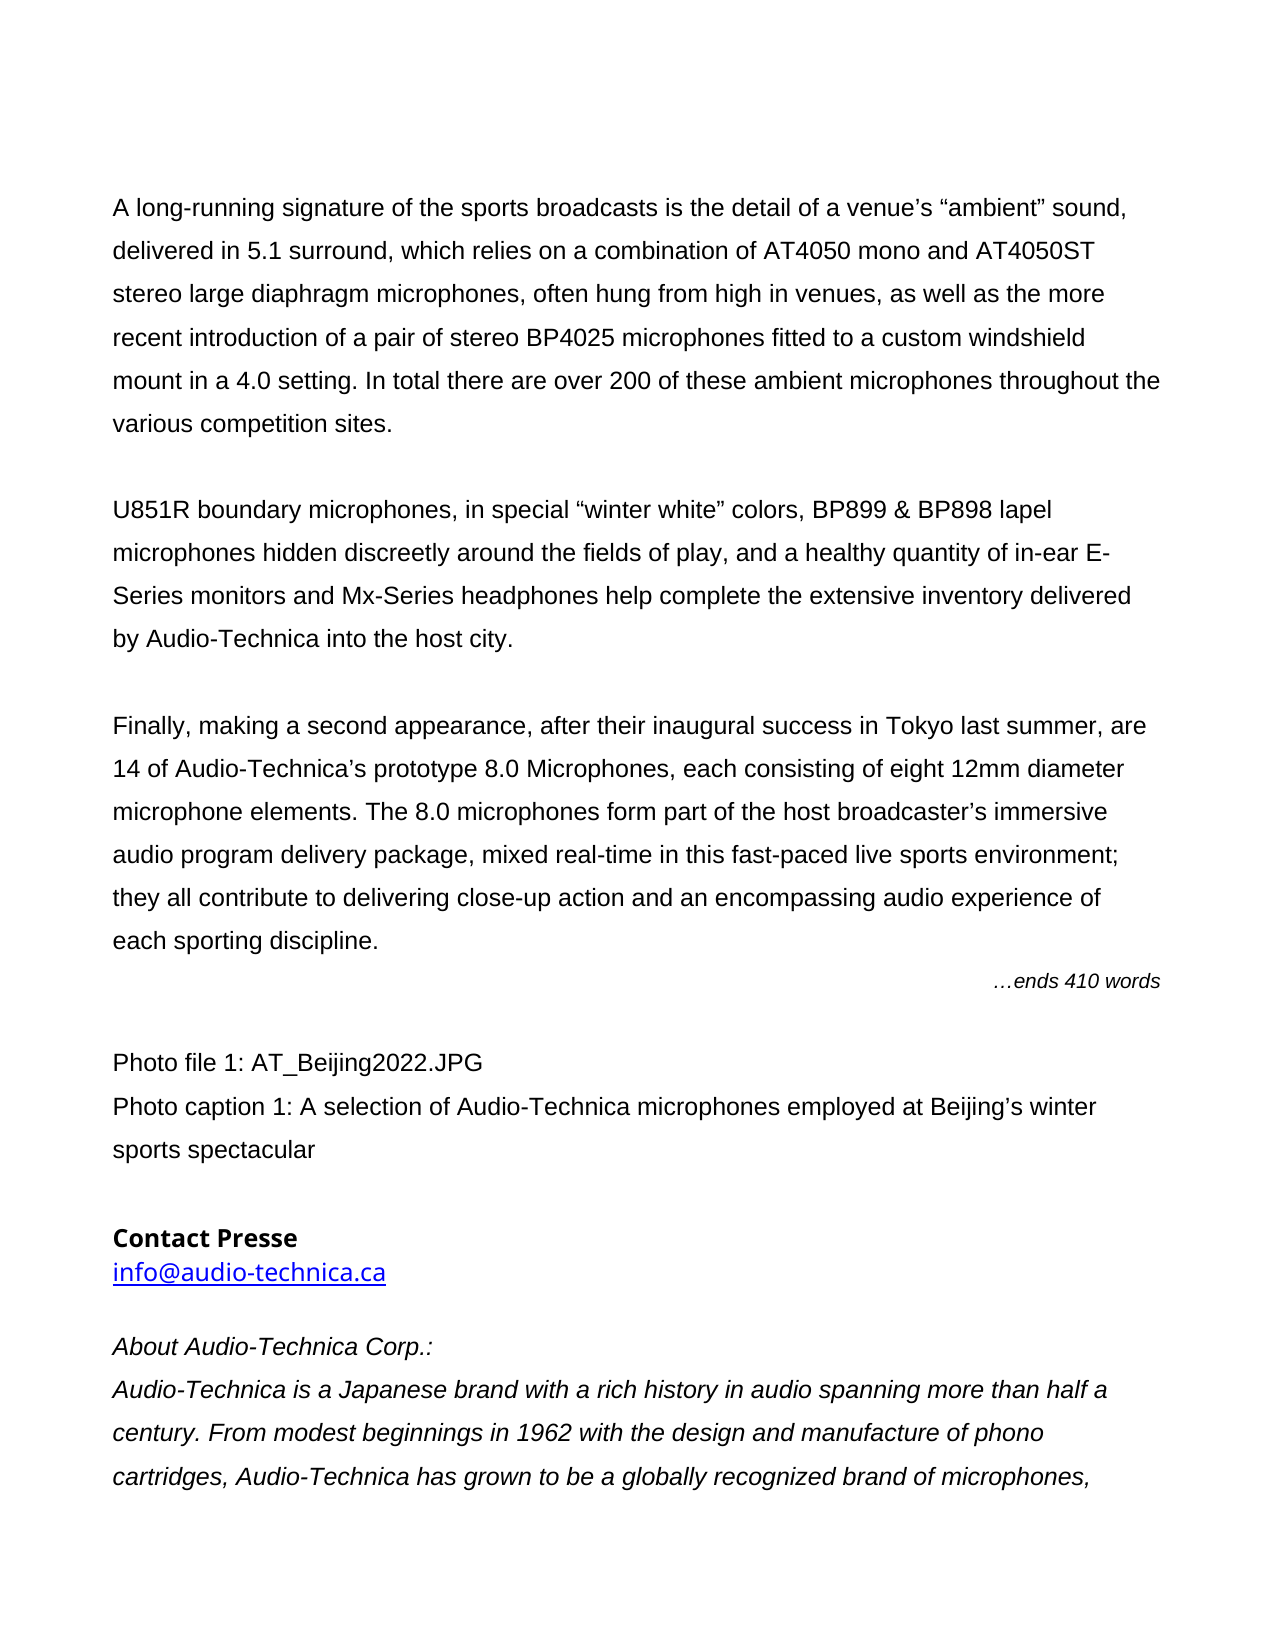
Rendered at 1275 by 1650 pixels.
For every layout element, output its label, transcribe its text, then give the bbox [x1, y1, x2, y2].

text Finally, making a second appearance, after their inaugural success in Tokyo last summer, are 14 of Audio-Technica’s prototype 8.0 Microphones, each consisting of eight 12mm diameter microphone elements. The 8.0 microphones form part of the host broadcaster’s immersive audio program delivery package, mixed real-time in this fast-paced live sports environment; they all contribute to delivering close-up action and an encompassing audio experience of each sporting discipline. [112, 711, 1162, 955]
text A long-running signature of the sports broadcasts is the detail of a venue’s “ambient” sound, delivered in 5.1 surround, which relies on a combination of AT4050 mono and AT4050ST stereo large diaphragm microphones, often hung from high in venues, as well as the more recent introduction of a pair of stereo BP4025 microphones fitted to a custom windshield mount in a 4.0 setting. In total there are over 200 of these ambient microphones throughout the various competition sites. [112, 193, 1162, 437]
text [112, 1375, 1162, 1490]
text About Audio-Technica Corp.: [112, 1332, 1162, 1361]
text Photo caption 1: A selection of Audio-Technica microphones employed at Beijing’s winter sports spectacular [112, 1092, 1162, 1163]
text …ends 410 words [112, 969, 1162, 993]
text U851R boundary microphones, in special “winter white” colors, BP899 & BP898 lapel microphones hidden discreetly around the fields of play, and a healthy quantity of in-ear E-Series monitors and Mx-Series headphones help complete the extensive inventory delivered by Audio-Technica into the host city. [112, 495, 1162, 653]
text Contact Presse info@audio-technica.ca [112, 1221, 1162, 1289]
text Photo file 1: AT_Beijing2022.JPG [112, 1048, 1162, 1077]
